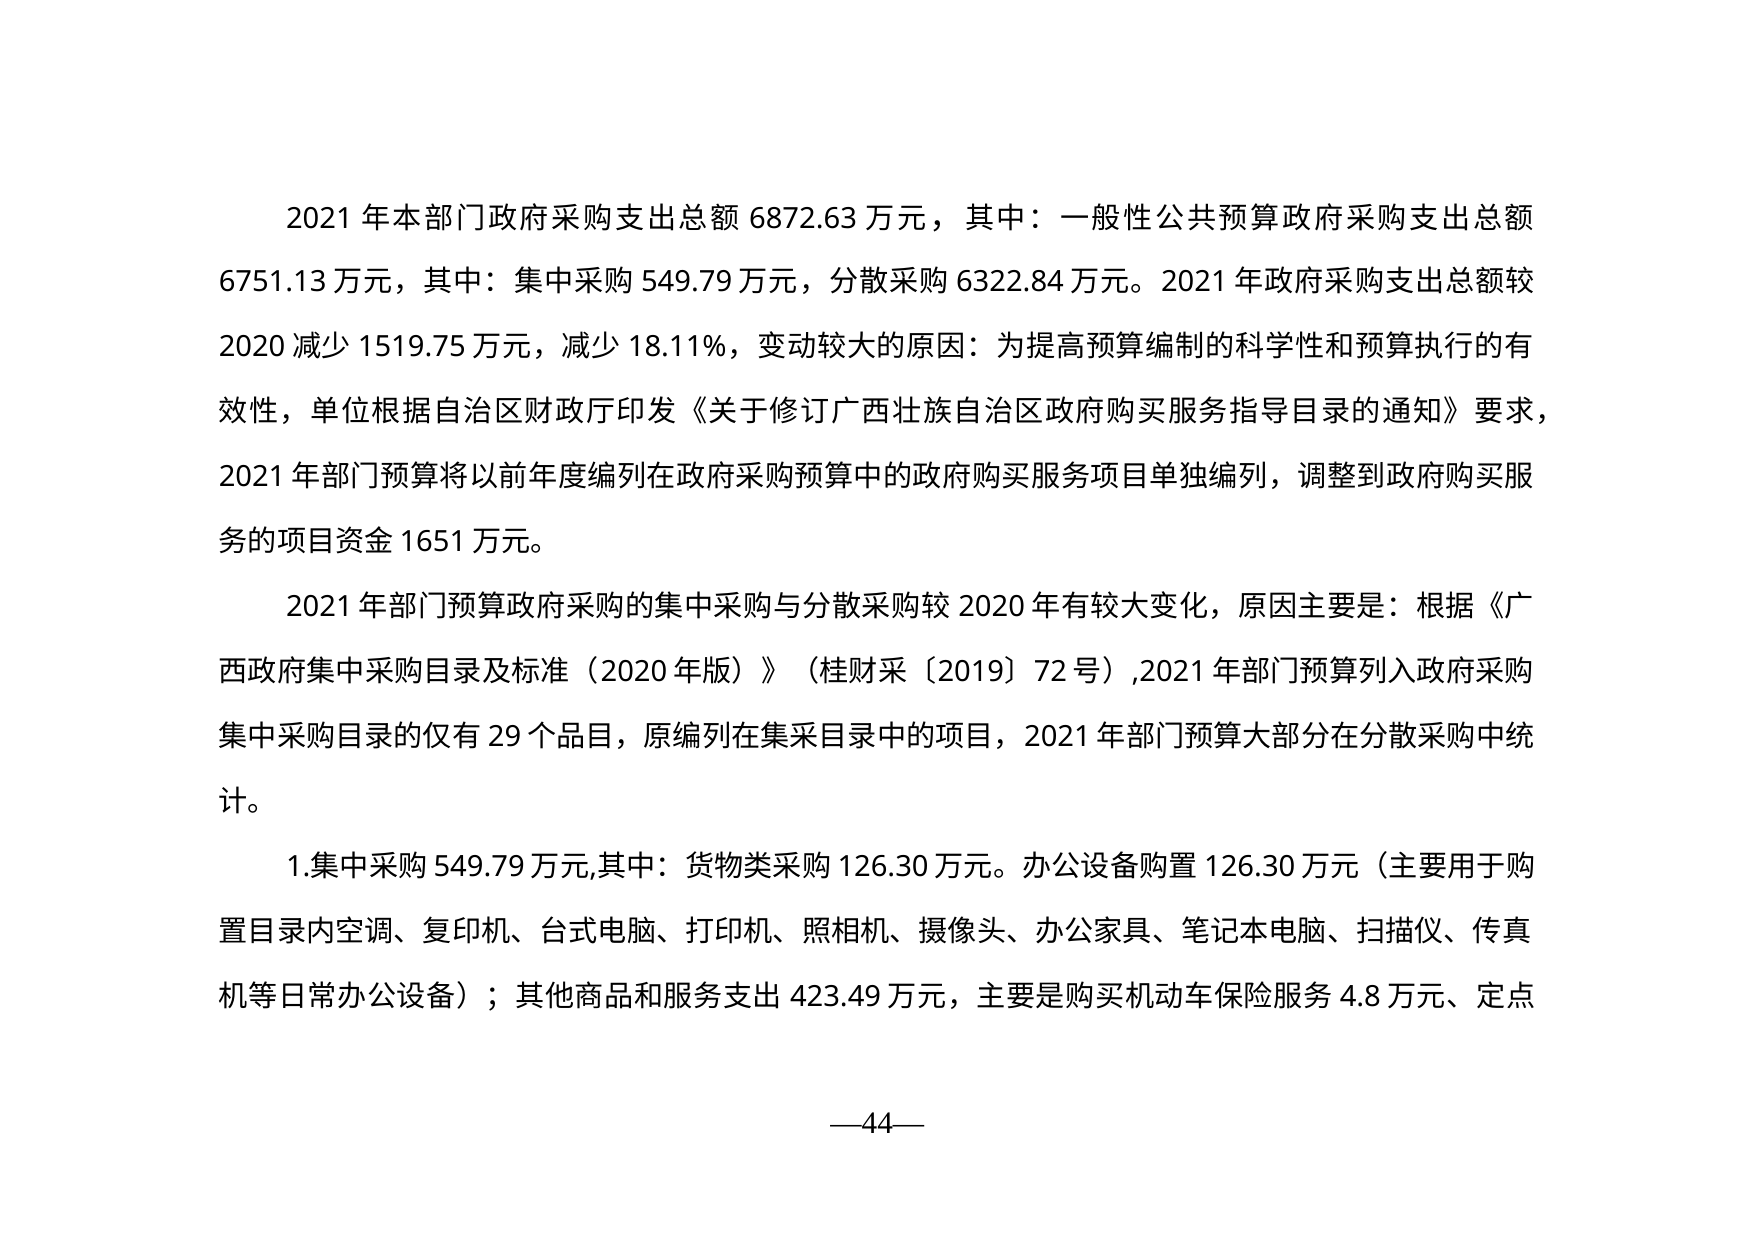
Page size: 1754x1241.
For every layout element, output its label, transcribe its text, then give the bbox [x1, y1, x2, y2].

text 2021年本部门政府采购支出总额6872.63万元，其中：一般性公共预算政府采购支出总额6751.13万元，其中：集中采购549.79万元，分散采购6322.84万元。2021年政府采购支出总额较2020减少1519.75万元，减少18.11%，变动较大的原因：为提高预算编制的科学性和预算执行的有效性，单位根据自治区财政厅印发《关于修订广西壮族自治区政府购买服务指导目录的通知》要求，2021年部门预算将以前年度编列在政府采购预算中的政府购买服务项目单独编列，调整到政府购买服务的项目资金1651万元。 [218, 181, 1535, 571]
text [218, 831, 1535, 1026]
text 2021年部门预算政府采购的集中采购与分散采购较2020年有较大变化，原因主要是：根据《广西政府集中采购目录及标准（2020年版）》（桂财采〔2019〕72号）,2021年部门预算列入政府采购集中采购目录的仅有29个品目，原编列在集采目录中的项目，2021年部门预算大部分在分散采购中统计。 [218, 571, 1535, 831]
